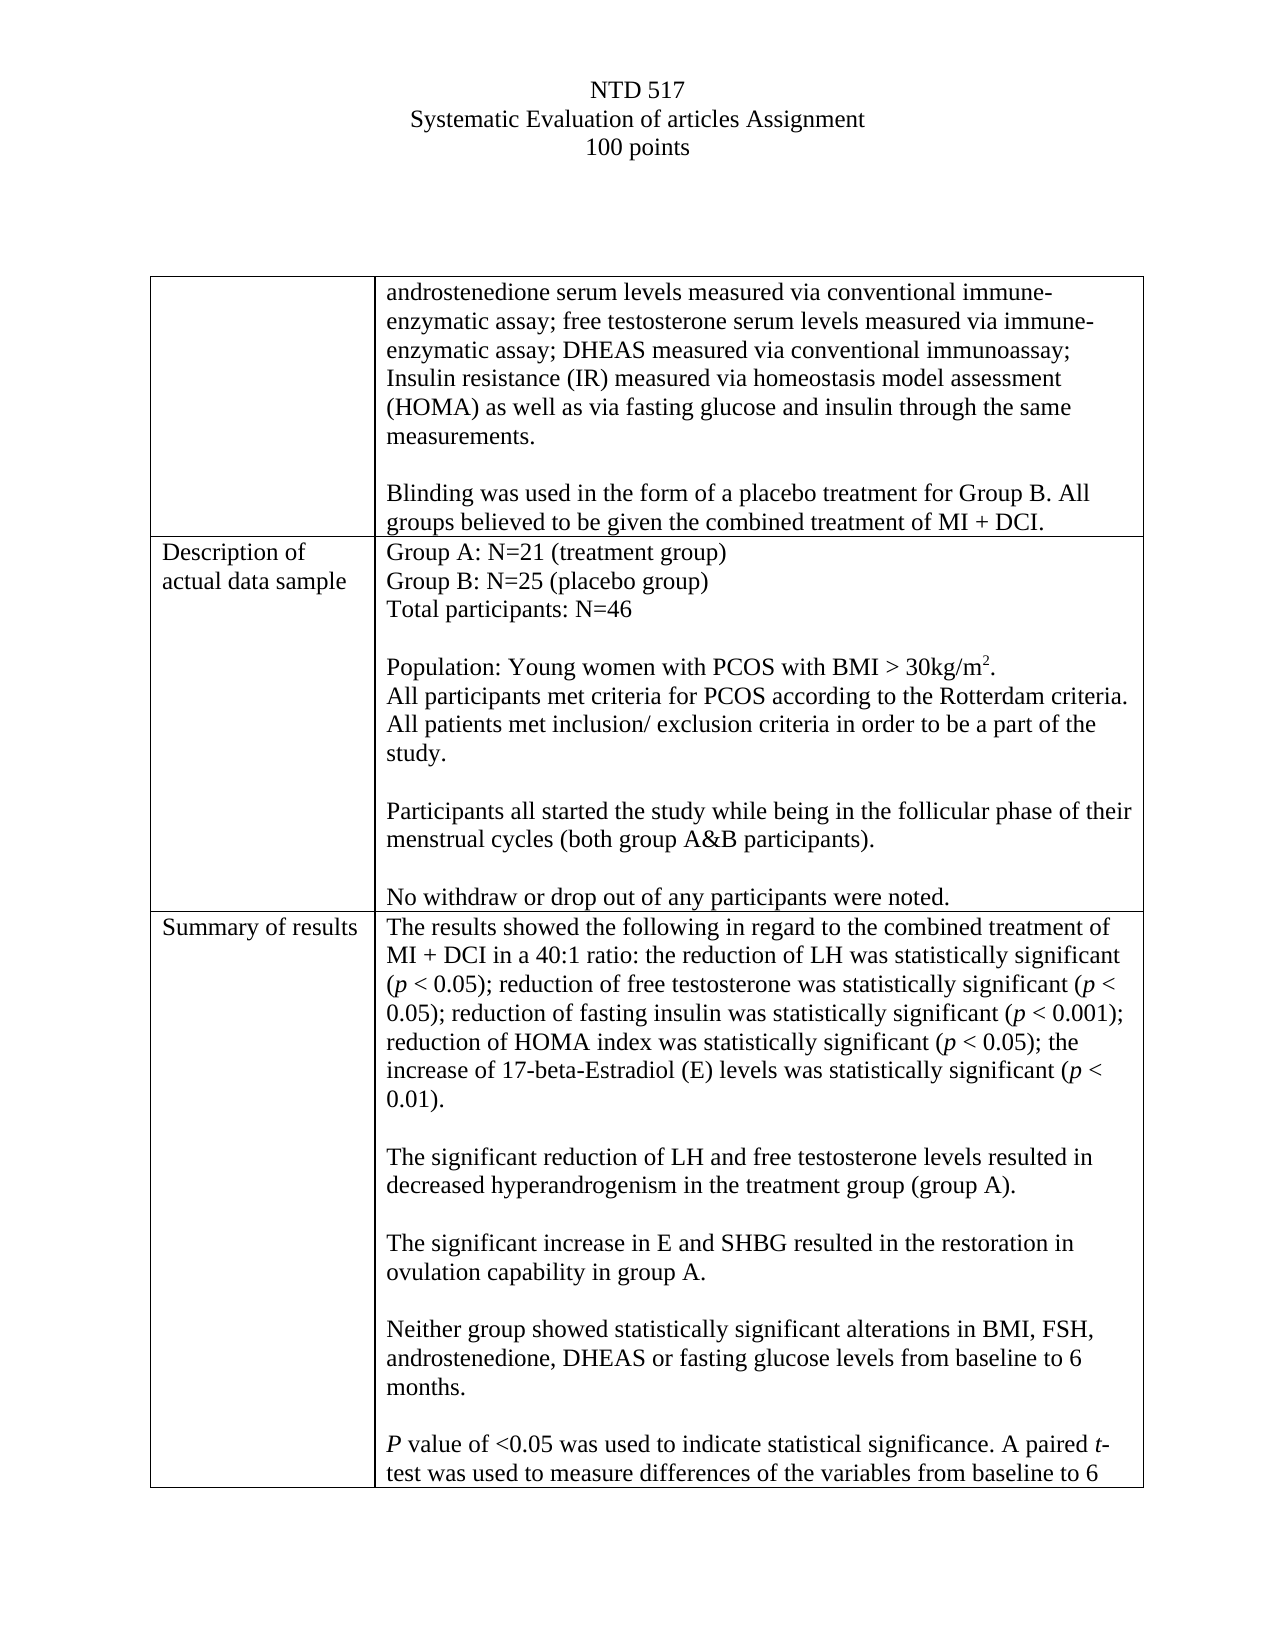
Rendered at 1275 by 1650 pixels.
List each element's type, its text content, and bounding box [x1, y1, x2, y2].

table_cell Summary of results [151, 912, 374, 1487]
table_cell Group A: N=21 (treatment group) Group B: N=25 (placebo group) Total participants: N=46 Population: Young women with PCOS with BMI > 30kg/m2. All participants met criteria for PCOS according to the Rotterdam criteria. All patients met inclusion/ exclusion criteria in order to be a part of the study. Participants all started the study while being in the follicular phase of their menstrual cycles (both group A&B participants). No withdraw or drop out of any participants were noted. [376, 537, 1143, 911]
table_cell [376, 277, 1143, 536]
table_cell Description of actual data sample [151, 537, 374, 911]
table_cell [151, 277, 374, 536]
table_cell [376, 912, 1143, 1487]
